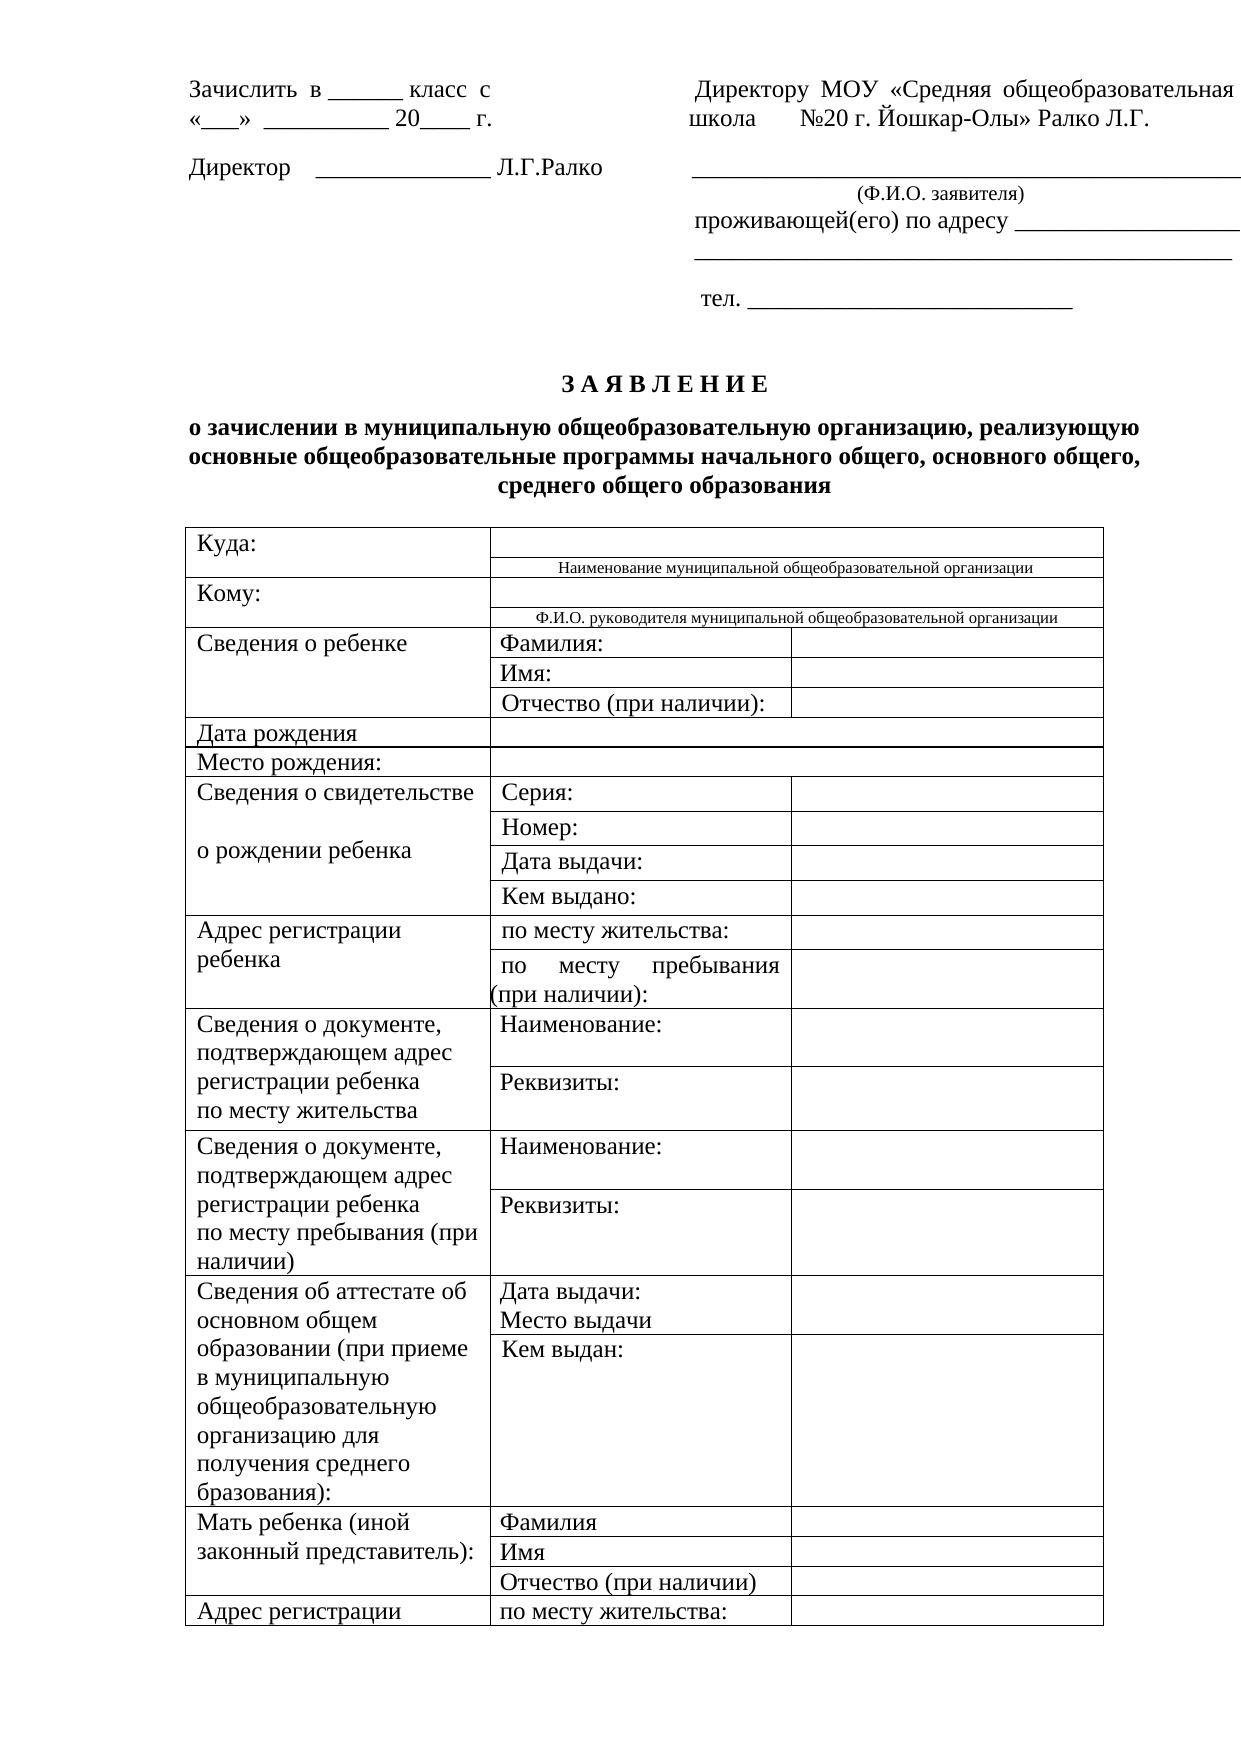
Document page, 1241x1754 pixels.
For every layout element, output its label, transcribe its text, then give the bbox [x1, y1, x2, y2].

table_cell Фамилия: [491, 628, 791, 657]
table_cell Сведения о ребенке [186, 628, 490, 717]
table_cell Дата рождения [186, 718, 490, 746]
table_cell Ф.И.О. руководителя муниципальной общеобразовательной организации [491, 608, 1103, 627]
table_cell [792, 1567, 1103, 1595]
table_cell [792, 1009, 1103, 1066]
table_cell Реквизиты: [491, 1067, 791, 1130]
text о зачислении в муниципальную общеобразовательную организацию, реализующую основные общеобразовательные программы начального общего, основного общего, среднего общего образования [177, 412, 1152, 498]
table_cell Наименование муниципальной общеобразовательной организации [491, 558, 1103, 577]
table_cell Имя: [491, 658, 791, 687]
table_cell [792, 688, 1103, 717]
table_cell по месту пребывания (при наличии): [491, 950, 791, 1008]
table_cell Наименование: [491, 1009, 791, 1066]
table_header Куда: [186, 528, 490, 577]
table_cell [792, 1067, 1103, 1130]
table_cell [792, 916, 1103, 949]
table_cell [491, 748, 1103, 776]
table_cell [792, 1335, 1103, 1506]
text З А Я В Л Е Н И Е [177, 369, 1152, 398]
table_cell Имя [491, 1537, 791, 1566]
table_cell Сведения о документе, подтверждающем адрес регистрации ребенка по месту жительства [186, 1009, 490, 1130]
table_cell Серия: [491, 777, 791, 811]
table_cell [792, 950, 1103, 1008]
table_cell Реквизиты: [491, 1190, 791, 1275]
table_cell Сведения о документе, подтверждающем адрес регистрации ребенка по месту пребывания (при наличии) [186, 1131, 490, 1275]
table_cell Фамилия [491, 1507, 791, 1536]
table_cell [792, 1190, 1103, 1275]
table_header Зачислить в ______ класс с «___» __________ 20____ г. Директор ______________ Л.Г.Ралко [177, 74, 602, 369]
table_cell Отчество (при наличии): [491, 688, 791, 717]
table_cell [792, 1537, 1103, 1566]
table_cell по месту жительства: [491, 916, 791, 949]
table_cell Место рождения: [186, 748, 490, 776]
table_cell по месту жительства: [491, 1596, 791, 1625]
table_cell [792, 777, 1103, 811]
table_cell Дата выдачи: Место выдачи [491, 1276, 791, 1333]
table_cell Номер: [491, 812, 791, 845]
table_cell Сведения о свидетельстве о рождении ребенка [186, 777, 490, 914]
table_cell [792, 846, 1103, 880]
table_cell Кем выдан: [491, 1335, 791, 1506]
table_cell Дата выдачи: [491, 846, 791, 880]
table_cell Мать ребенка (иной законный представитель): [186, 1507, 490, 1595]
table_cell [792, 812, 1103, 845]
table_cell [491, 718, 1103, 746]
table_cell [792, 881, 1103, 914]
table_header [491, 528, 1103, 557]
table_cell Сведения об аттестате об основном общем образовании (при приеме в муниципальную общеобразовательную организацию для получения среднего бразования): [186, 1276, 490, 1506]
table_cell Наименование: [491, 1131, 791, 1189]
table_header Директору МОУ «Средняя общеобразовательная школа №20 г. Йошкар-Олы» Ралко Л.Г. ____________________________________________ (Ф.И.О. заявителя) проживающей(его) по адресу __________________ ___________________________________________ тел. __________________________ [602, 74, 1235, 369]
table_cell [792, 658, 1103, 687]
table_cell [792, 1507, 1103, 1536]
table_cell Адрес регистрации ребенка [186, 916, 490, 1008]
table_cell Отчество (при наличии) [491, 1567, 791, 1595]
table_cell Кому: [186, 578, 490, 627]
table_cell [792, 1596, 1103, 1625]
table_cell [491, 578, 1103, 607]
table_cell [792, 1131, 1103, 1189]
table_cell [792, 1276, 1103, 1333]
table_cell Кем выдано: [491, 881, 791, 914]
table_cell Адрес регистрации [186, 1596, 490, 1625]
table_cell [792, 628, 1103, 657]
